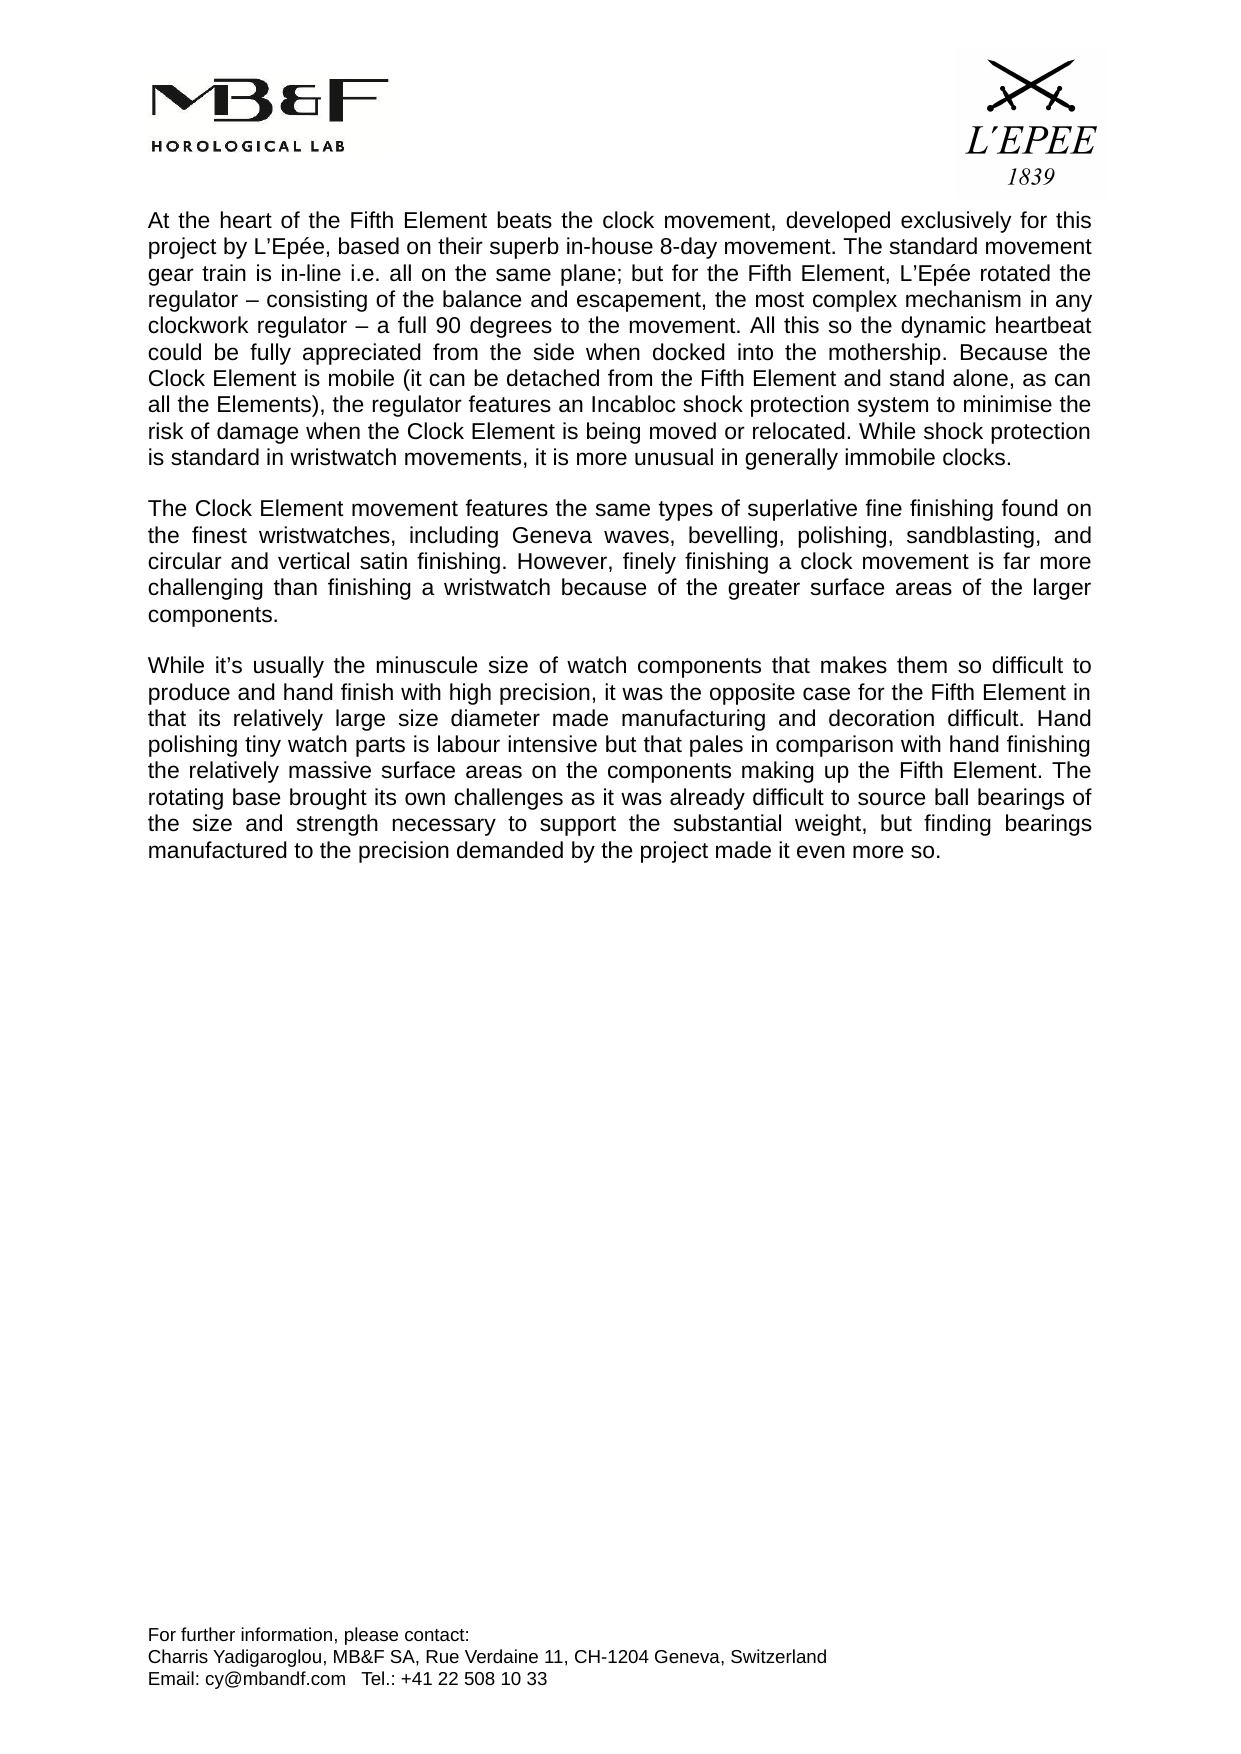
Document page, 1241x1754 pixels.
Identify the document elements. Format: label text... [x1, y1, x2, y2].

picture [147, 73, 393, 156]
picture [954, 46, 1108, 199]
text The Clock Element movement features the same types of superlative fine finishing found on the finest wristwatches, including Geneva waves, bevelling, polishing, sandblasting, and circular and vertical satin finishing. However, finely finishing a clock movement is far more challenging than finishing a wristwatch because of the greater surface areas of the larger components. [148, 495, 1093, 627]
text At the heart of the Fifth Element beats the clock movement, developed exclusively for this project by L’Epée, based on their superb in-house 8-day movement. The standard movement gear train is in-line i.e. all on the same plane; but for the Fifth Element, L’Epée rotated the regulator – consisting of the balance and escapement, the most complex mechanism in any clockwork regulator – a full 90 degrees to the movement. All this so the dynamic heartbeat could be fully appreciated from the side when docked into the mothership. Because the Clock Element is mobile (it can be detached from the Fifth Element and stand alone, as can all the Elements), the regulator features an Incabloc shock protection system to minimise the risk of damage when the Clock Element is being moved or relocated. While shock protection is standard in wristwatch movements, it is more unusual in generally immobile clocks. [148, 207, 1093, 470]
text While it’s usually the minuscule size of watch components that makes them so difficult to produce and hand finish with high precision, it was the opposite case for the Fifth Element in that its relatively large size diameter made manufacturing and decoration difficult. Hand polishing tiny watch parts is labour intensive but that pales in comparison with hand finishing the relatively massive surface areas on the components making up the Fifth Element. The rotating base brought its own challenges as it was already difficult to source ball bearings of the size and strength necessary to support the substantial weight, but finding bearings manufactured to the precision demanded by the project made it even more so. [148, 652, 1093, 863]
